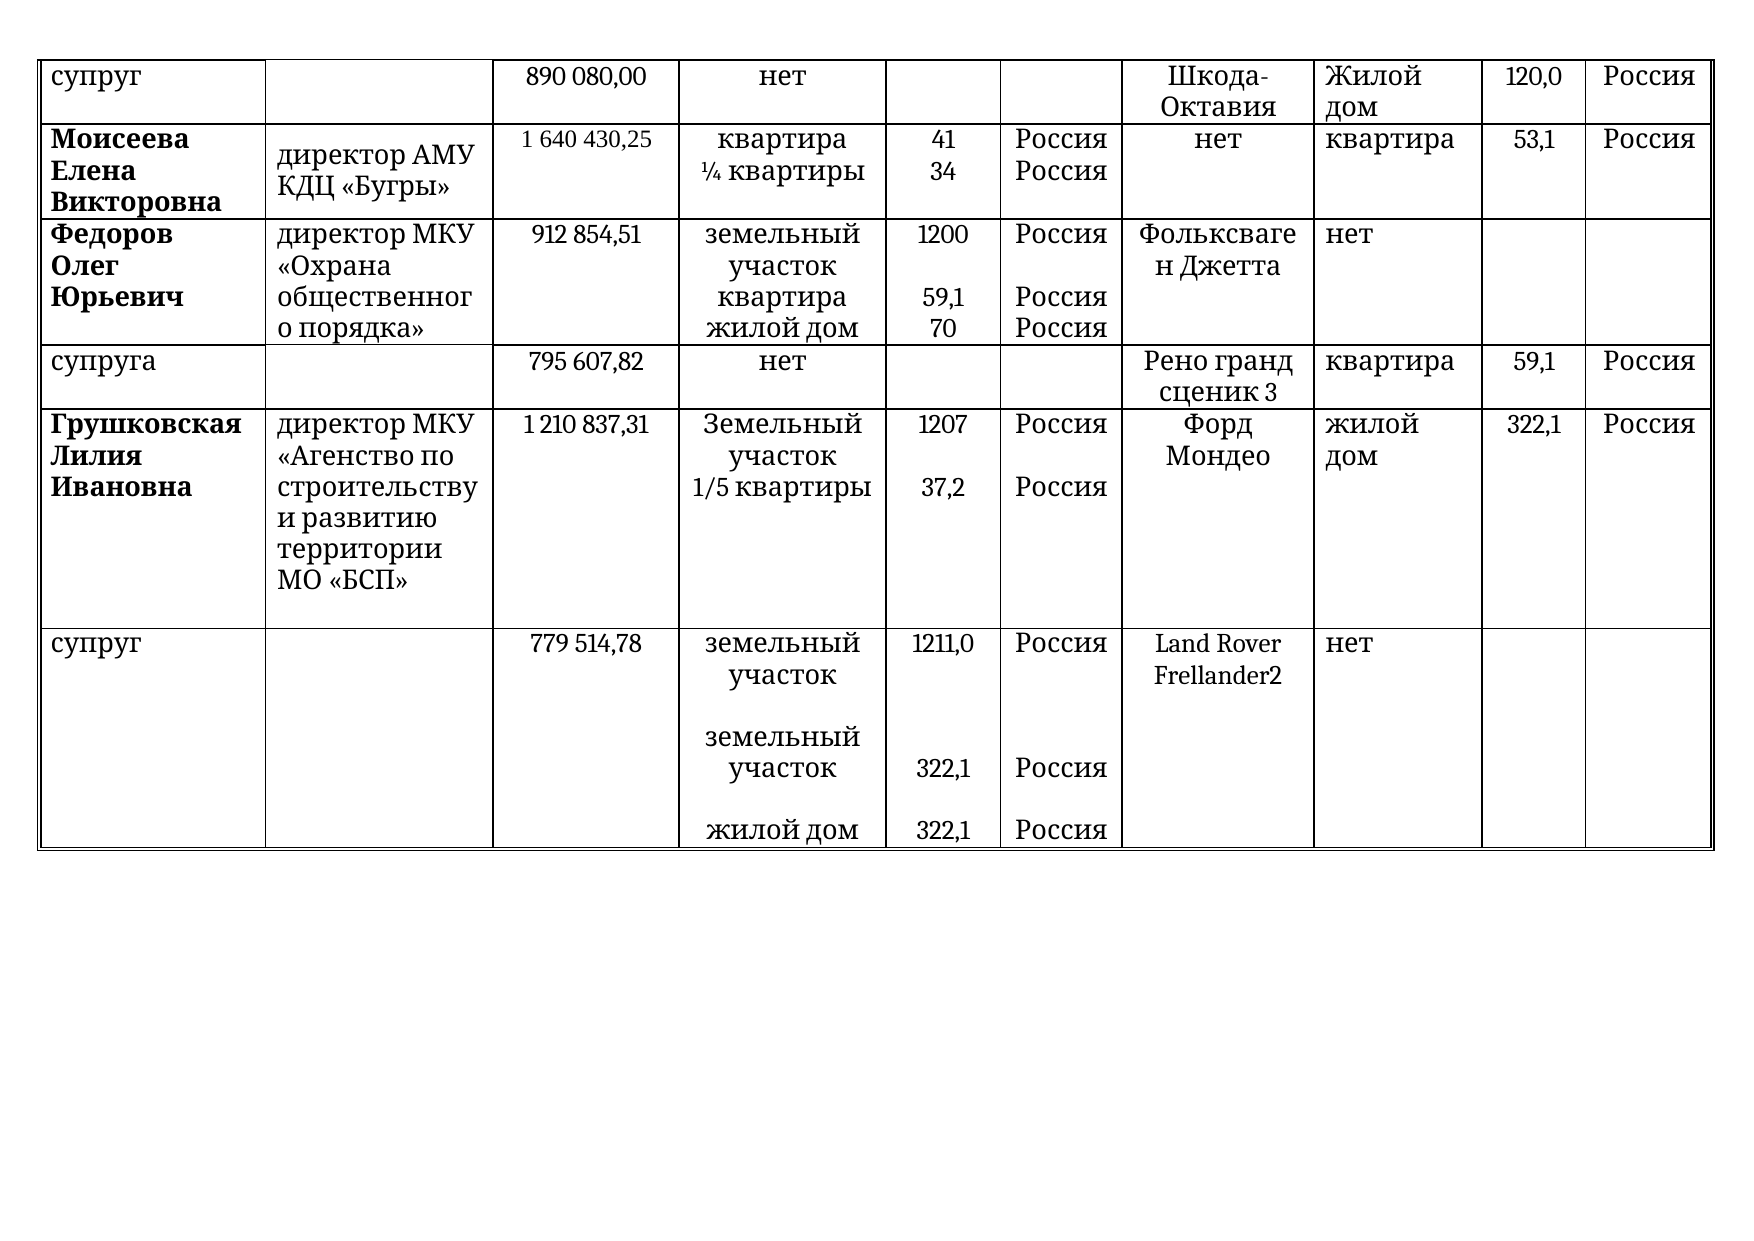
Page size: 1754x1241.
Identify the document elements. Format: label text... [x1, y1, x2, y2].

table_cell Россия Россия Россия [1001, 220, 1121, 344]
table_cell 1207 37,2 [887, 410, 1000, 627]
table_cell [1001, 61, 1121, 123]
table_cell Моисеева Елена Викторовна [42, 125, 265, 218]
table_cell 59,1 [1483, 346, 1585, 408]
table_cell [266, 60, 492, 123]
table_cell Шкода-Октавия [1123, 61, 1313, 123]
table_cell Россия [1586, 61, 1710, 123]
table_cell [887, 61, 1000, 123]
table_cell Фольксваген Джетта [1123, 220, 1313, 344]
table_cell нет [680, 346, 885, 408]
table_cell 912 854,51 [494, 220, 678, 344]
table_cell 795 607,82 [494, 346, 678, 408]
table_cell 1 640 430,25 [494, 125, 678, 218]
table_cell квартира [1315, 125, 1481, 218]
table_cell Жилой дом [1315, 61, 1481, 123]
table_cell квартира [1315, 346, 1481, 408]
table_cell Грушковская Лилия Ивановна [42, 410, 265, 627]
table_cell [1001, 346, 1121, 408]
table_cell [1483, 220, 1585, 344]
table_cell нет [680, 61, 885, 123]
table_cell [266, 629, 492, 847]
table_cell 41 34 [887, 125, 1000, 218]
table_cell директор МКУ «Агенство по строительству и развитию территории МО «БСП» [266, 410, 492, 627]
table_cell нет [1123, 125, 1313, 218]
table_cell Федоров Олег Юрьевич [42, 220, 265, 344]
table_cell супруга [42, 346, 265, 408]
table_cell Россия [1586, 125, 1710, 218]
table_cell Россия [1586, 346, 1710, 408]
table_cell Россия [1586, 410, 1710, 627]
table_cell [1586, 220, 1710, 344]
table_cell Россия Россия Россия [1001, 629, 1121, 847]
table_cell [887, 346, 1000, 408]
table_cell Рено гранд сценик 3 [1123, 346, 1313, 408]
table_cell 322,1 [1483, 410, 1585, 627]
table_cell нет [1315, 220, 1481, 344]
table_cell земельный участок квартира жилой дом [680, 220, 885, 344]
table_cell земельный участок земельный участок жилой дом [680, 629, 885, 847]
table_cell директор АМУ КДЦ «Бугры» [266, 125, 492, 218]
table_cell супруг [42, 61, 265, 123]
table_cell Россия Россия [1001, 125, 1121, 218]
table_cell нет [1315, 629, 1481, 847]
table_cell директор МКУ «Охрана общественного порядка» [266, 220, 492, 344]
table_cell [1586, 629, 1710, 847]
table_cell Форд Мондео [1123, 410, 1313, 627]
table_cell 53,1 [1483, 125, 1585, 218]
table_cell супруг [42, 629, 265, 847]
table_cell 1211,0 322,1 322,1 [887, 629, 1000, 847]
table_cell 779 514,78 [494, 629, 678, 847]
table_cell 890 080,00 [494, 61, 678, 123]
table_cell [1483, 629, 1585, 847]
table_cell квартира ¼ квартиры [680, 125, 885, 218]
table_cell Land Rover Frellander2 [1123, 629, 1313, 847]
table_cell [266, 345, 492, 408]
table_cell Земельный участок 1/5 квартиры [680, 410, 885, 627]
table_cell Россия Россия [1001, 410, 1121, 627]
table_cell 1200 59,1 70 [887, 220, 1000, 344]
table_cell 1 210 837,31 [494, 410, 678, 627]
table_cell жилой дом [1315, 410, 1481, 627]
table_cell 120,0 [1483, 61, 1585, 123]
